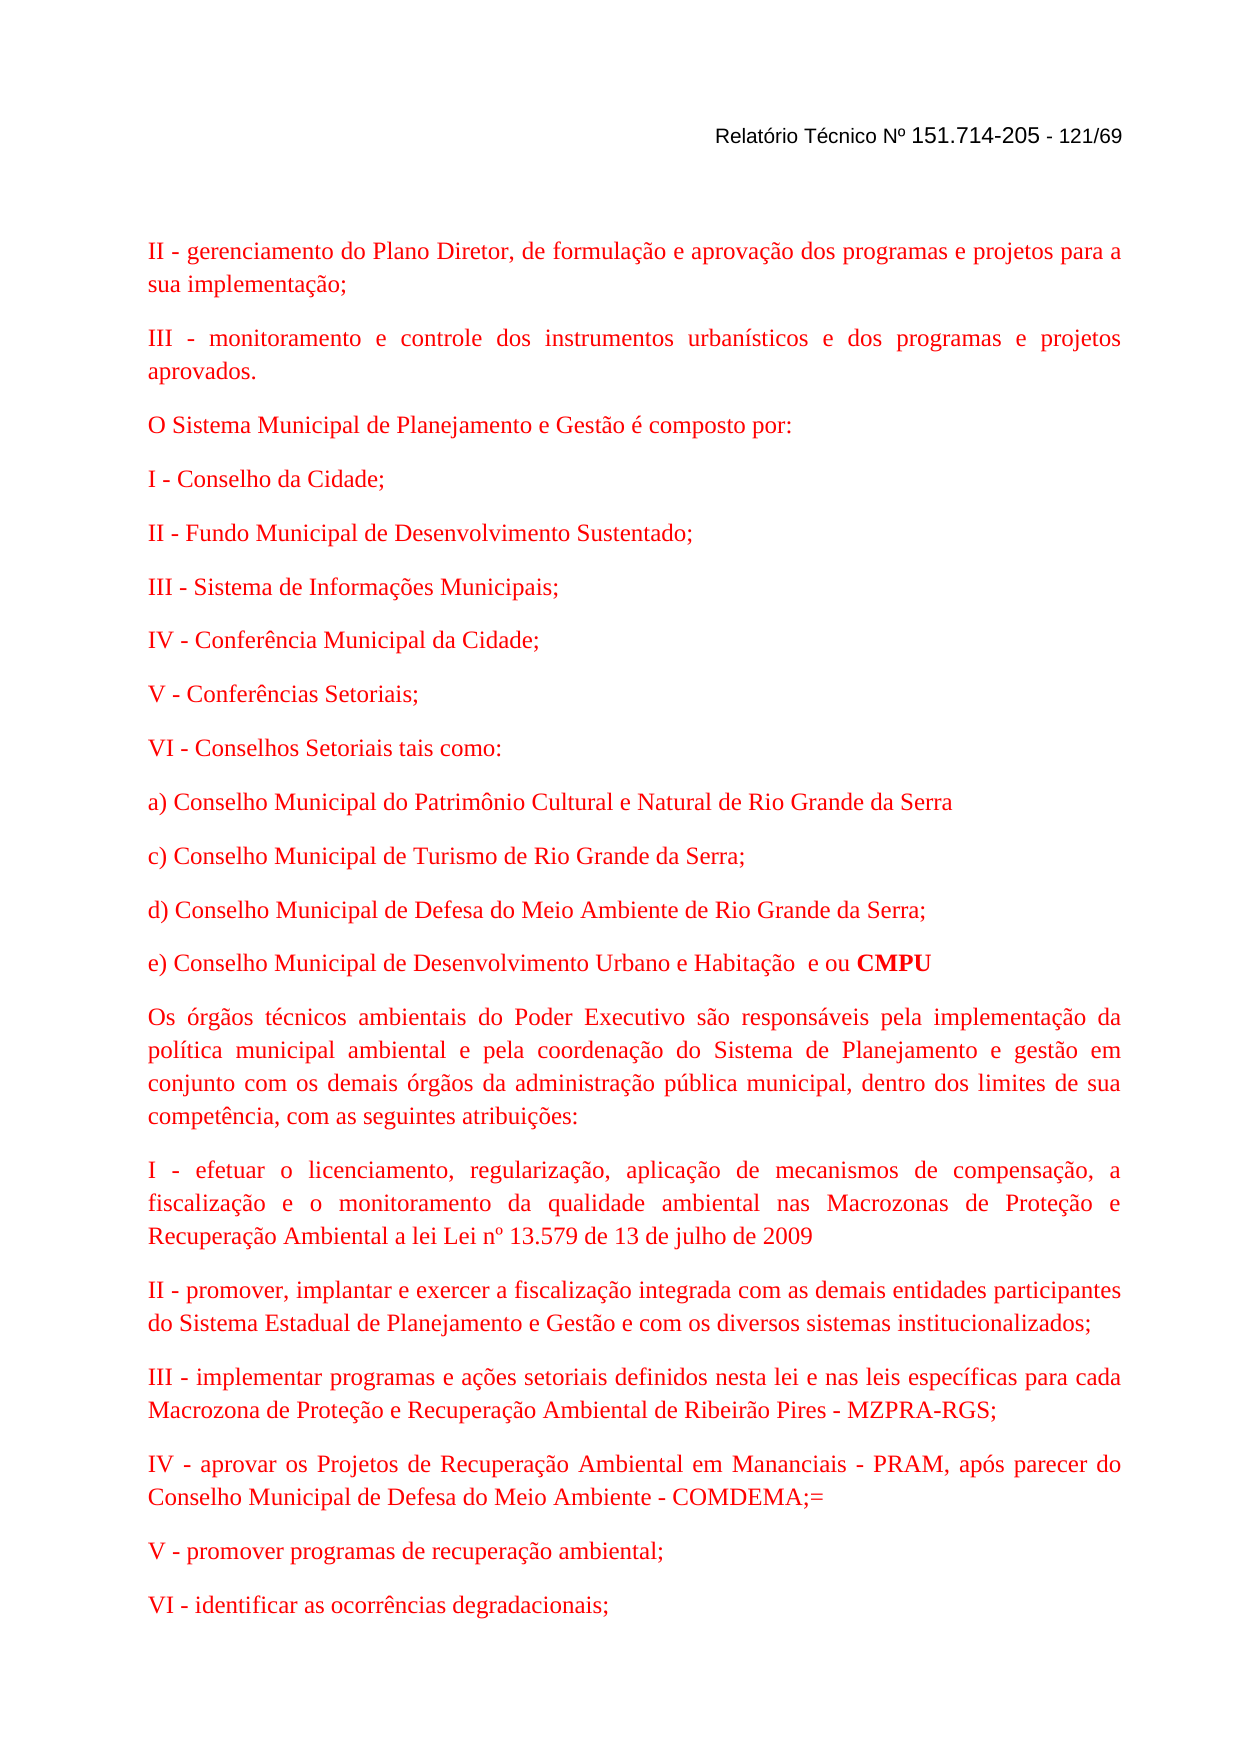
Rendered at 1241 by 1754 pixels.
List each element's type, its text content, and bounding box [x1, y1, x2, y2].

text d) Conselho Municipal de Defesa do Meio Ambiente de Rio Grande da Serra; [148, 895, 1122, 923]
text II - gerenciamento do Plano Diretor, de formulação e aprovação dos programas e projetos para a sua implementação; [148, 236, 1122, 298]
text c) Conselho Municipal de Turismo de Rio Grande da Serra; [148, 841, 1122, 869]
text VI - Conselhos Setoriais tais como: [148, 733, 1122, 762]
text V - promover programas de recuperação ambiental; [148, 1536, 1122, 1564]
text a) Conselho Municipal do Patrimônio Cultural e Natural de Rio Grande da Serra [148, 787, 1122, 816]
text IV - aprovar os Projetos de Recuperação Ambiental em Mananciais - PRAM, após parecer do Conselho Municipal de Defesa do Meio Ambiente - COMDEMA;= [148, 1449, 1122, 1511]
text III - monitoramento e controle dos instrumentos urbanísticos e dos programas e projetos aprovados. [148, 323, 1122, 385]
text V - Conferências Setoriais; [148, 679, 1122, 708]
text III - Sistema de Informações Municipais; [148, 572, 1122, 600]
text I - Conselho da Cidade; [148, 464, 1122, 493]
text VI - identificar as ocorrências degradacionais; [148, 1590, 1122, 1618]
text I - efetuar o licenciamento, regularização, aplicação de mecanismos de compensação, a fiscalização e o monitoramento da qualidade ambiental nas Macrozonas de Proteção e Recuperação Ambiental a lei Lei nº 13.579 de 13 de julho de 2009 [148, 1155, 1122, 1250]
text II - promover, implantar e exercer a fiscalização integrada com as demais entidades participantes do Sistema Estadual de Planejamento e Gestão e com os diversos sistemas institucionalizados; [148, 1275, 1122, 1337]
text IV - Conferência Municipal da Cidade; [148, 625, 1122, 654]
text II - Fundo Municipal de Desenvolvimento Sustentado; [148, 518, 1122, 546]
text e) Conselho Municipal de Desenvolvimento Urbano e Habitação e ou CMPU [148, 948, 1122, 977]
text O Sistema Municipal de Planejamento e Gestão é composto por: [148, 410, 1122, 439]
text III - implementar programas e ações setoriais definidos nesta lei e nas leis específicas para cada Macrozona de Proteção e Recuperação Ambiental de Ribeirão Pires - MZPRA-RGS; [148, 1362, 1122, 1424]
text Os órgãos técnicos ambientais do Poder Executivo são responsáveis pela implementação da política municipal ambiental e pela coordenação do Sistema de Planejamento e gestão em conjunto com os demais órgãos da administração pública municipal, dentro dos limites de sua competência, com as seguintes atribuições: [148, 1002, 1122, 1130]
